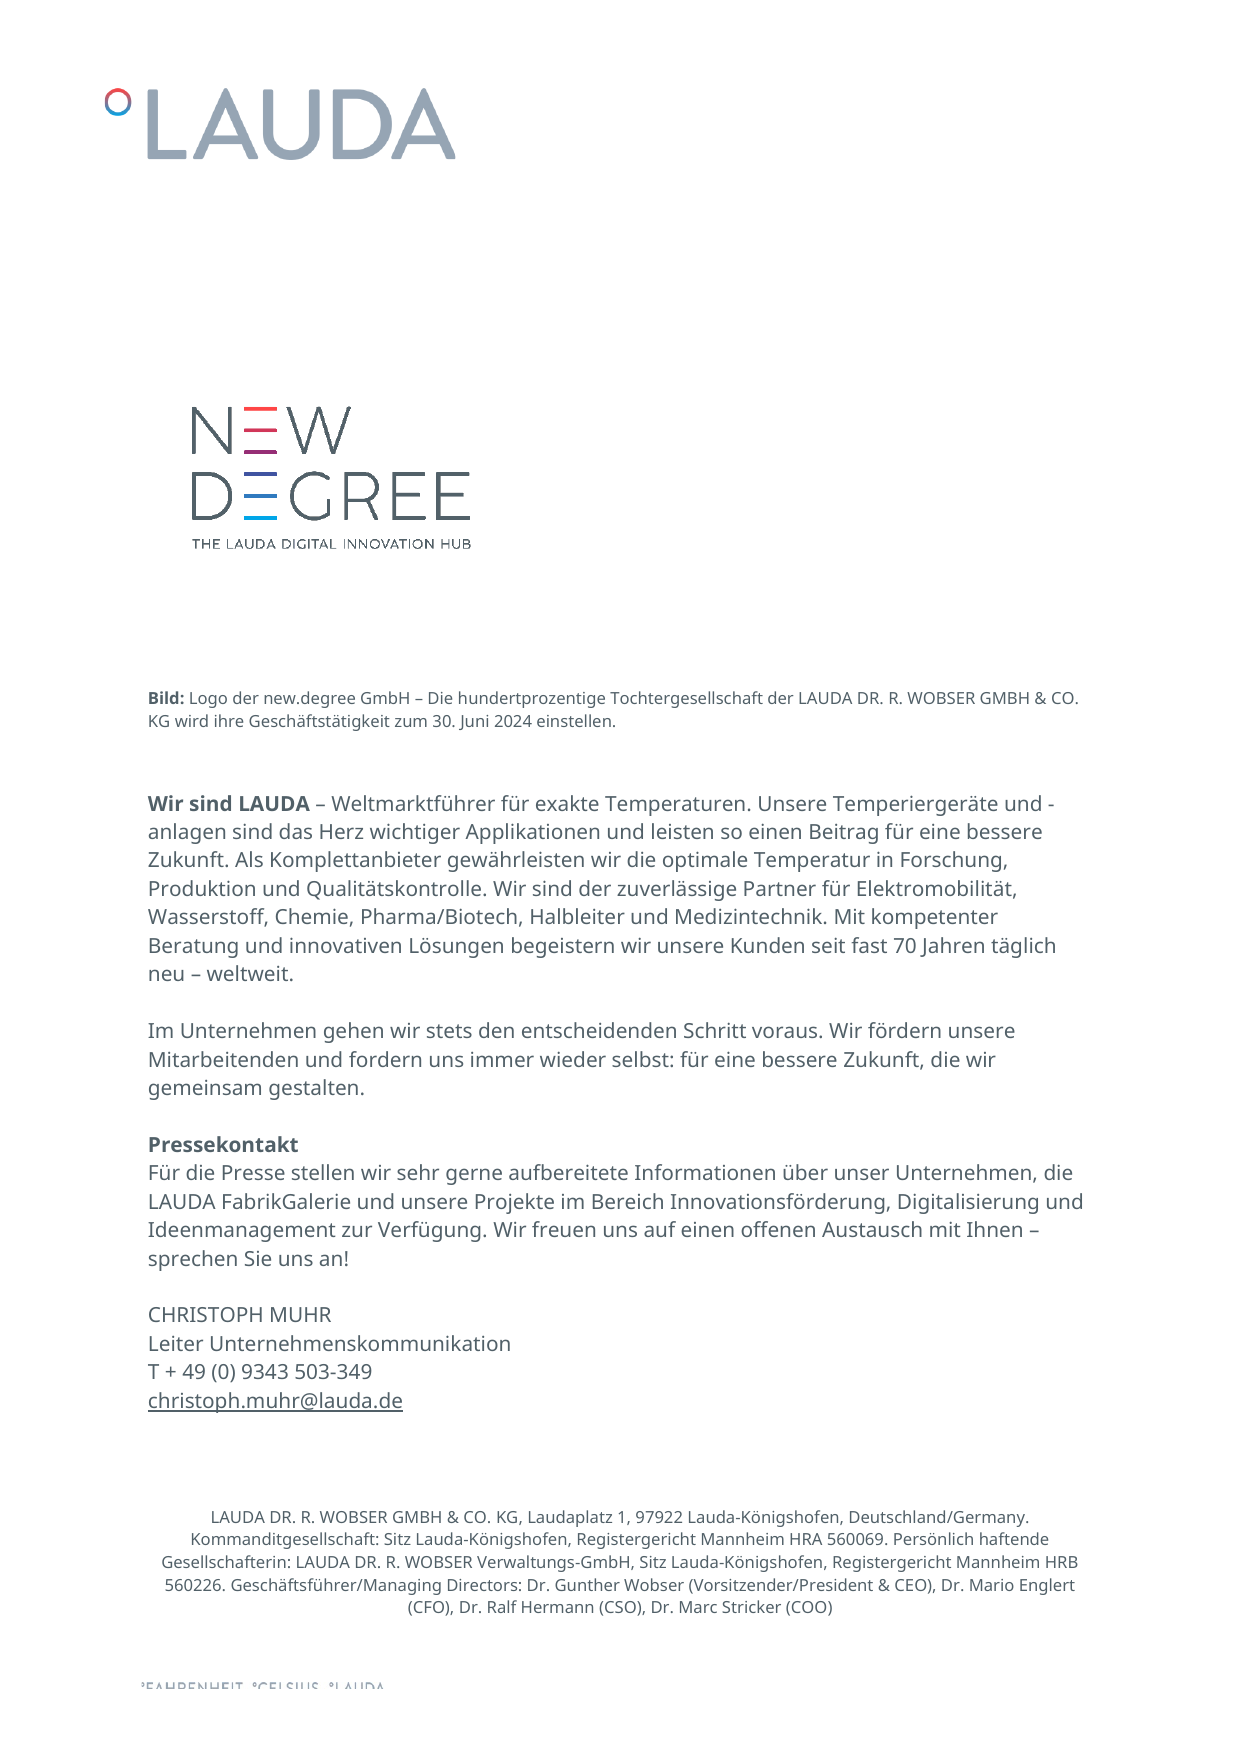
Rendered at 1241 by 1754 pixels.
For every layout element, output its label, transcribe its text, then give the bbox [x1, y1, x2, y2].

subtitle Bild: Logo der new.degree GmbH – Die hundertprozentige Tochtergesellschaft der LAUDA DR. R. WOBSER GMBH & CO. KG wird ihre Geschäftstätigkeit zum 30. Juni 2024 einstellen. [148, 686, 1092, 732]
picture [104, 88, 456, 160]
text T + 49 (0) 9343 503-349 [148, 1357, 1092, 1386]
text christoph.muhr@lauda.de [148, 1386, 1092, 1414]
picture [140, 1682, 384, 1689]
text Für die Presse stellen wir sehr gerne aufbereitete Informationen über unser Unternehmen, die LAUDA FabrikGalerie und unsere Projekte im Bereich Innovationsförderung, Digitalisierung und Ideenmanagement zur Verfügung. Wir freuen uns auf einen offenen Austausch mit Ihnen – sprechen Sie uns an! [148, 1158, 1092, 1272]
text Leiter Unternehmenskommunikation [148, 1329, 1092, 1357]
picture [147, 295, 516, 664]
text CHRISTOPH MUHR [148, 1301, 1092, 1329]
text Im Unternehmen gehen wir stets den entscheidenden Schritt voraus. Wir fördern unsere Mitarbeitenden und fordern uns immer wieder selbst: für eine bessere Zukunft, die wir gemeinsam gestalten. [148, 1016, 1092, 1102]
text Wir sind LAUDA – Weltmarktführer für exakte Temperaturen. Unsere Temperiergeräte und -anlagen sind das Herz wichtiger Applikationen und leisten so einen Beitrag für eine bessere Zukunft. Als Komplettanbieter gewährleisten wir die optimale Temperatur in Forschung, Produktion und Qualitätskontrolle. Wir sind der zuverlässige Partner für Elektromobilität, Wasserstoff, Chemie, Pharma/Biotech, Halbleiter und Medizintechnik. Mit kompetenter Beratung und innovativen Lösungen begeistern wir unsere Kunden seit fast 70 Jahren täglich neu – weltweit. [148, 789, 1092, 988]
text Pressekontakt [148, 1130, 1092, 1158]
text LAUDA DR. R. WOBSER GMBH & CO. KG, Laudaplatz 1, 97922 Lauda-Königshofen, Deutschland/Germany. Kommanditgesellschaft: Sitz Lauda-Königshofen, Registergericht Mannheim HRA 560069. Persönlich haftende Gesellschafterin: LAUDA DR. R. WOBSER Verwaltungs-GmbH, Sitz Lauda-Königshofen, Registergericht Mannheim HRB 560226. Geschäftsführer/Managing Directors: Dr. Gunther Wobser (Vorsitzender/President & CEO), Dr. Mario Englert (CFO), Dr. Ralf Hermann (CSO), Dr. Marc Stricker (COO) [148, 1505, 1092, 1619]
